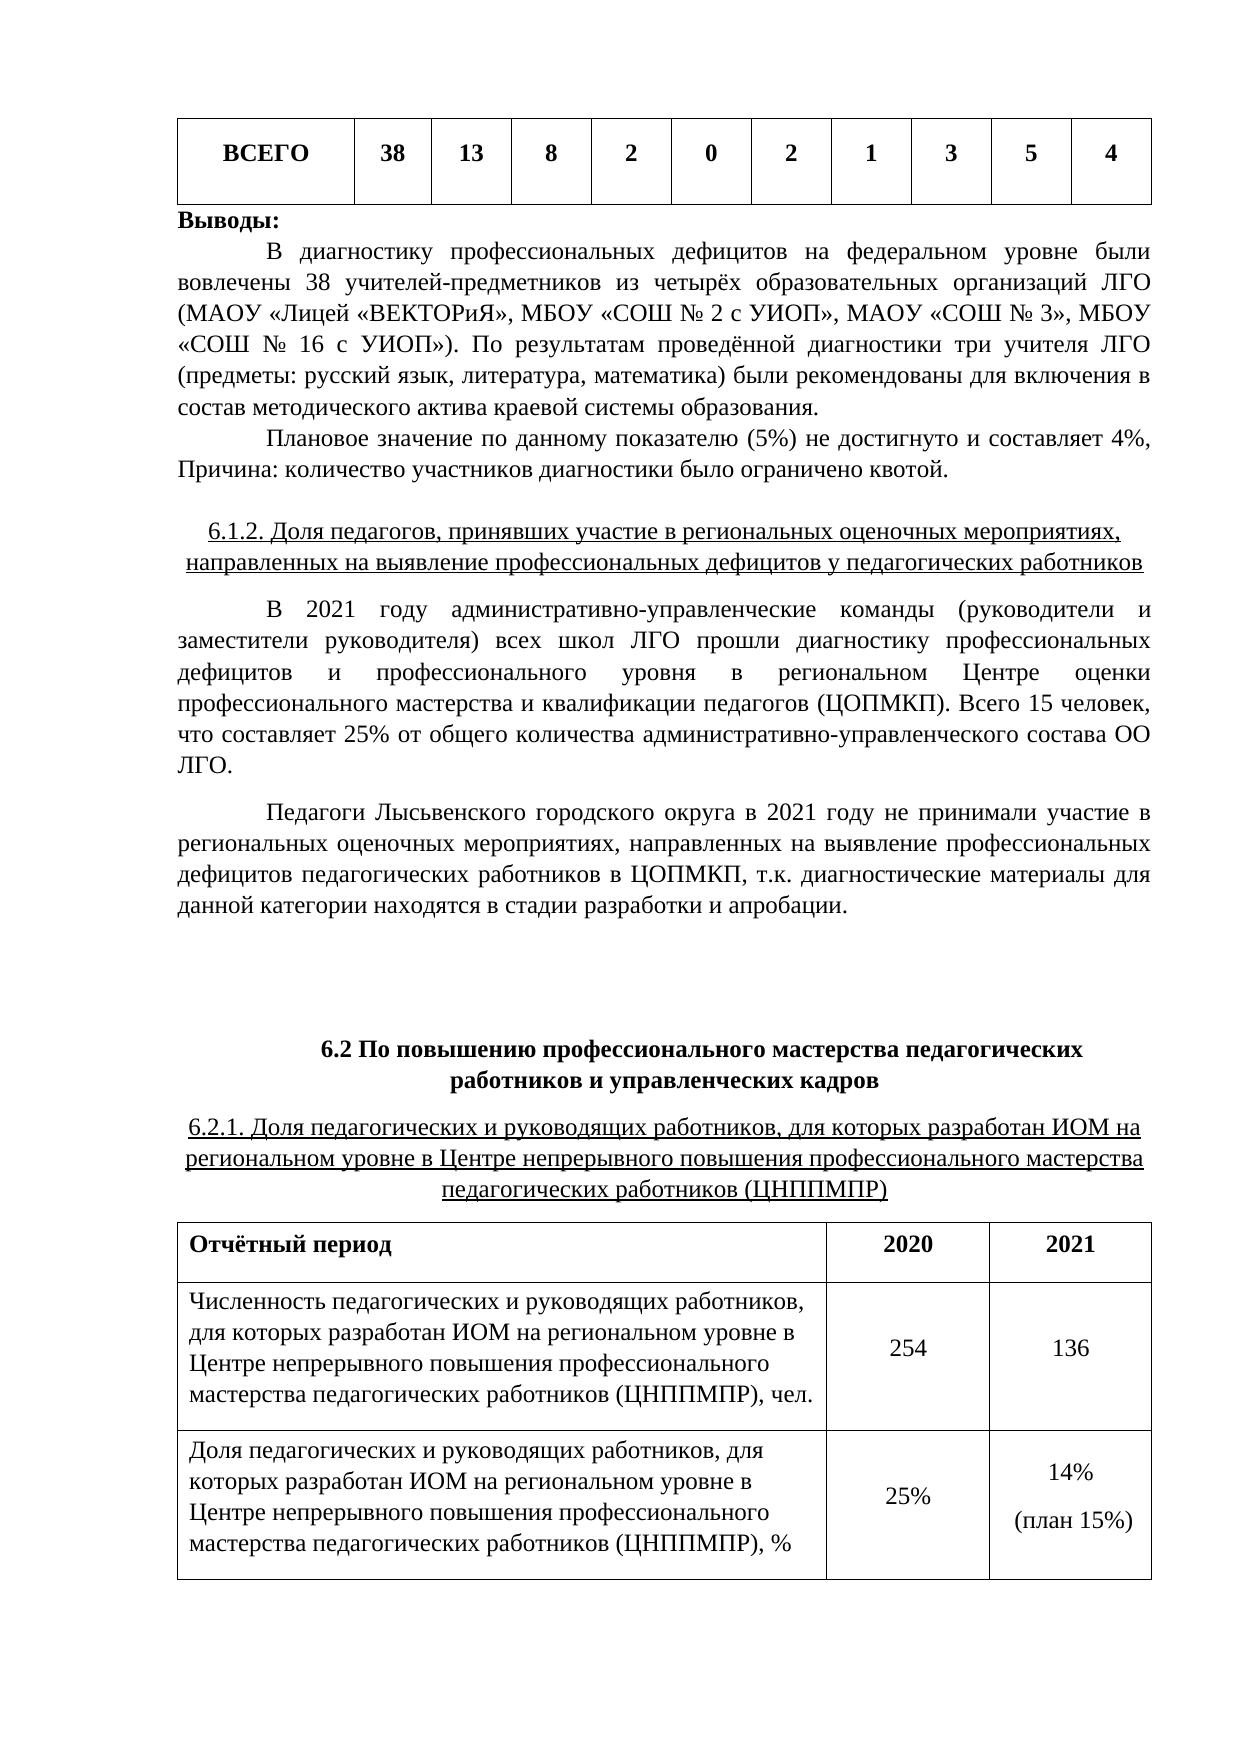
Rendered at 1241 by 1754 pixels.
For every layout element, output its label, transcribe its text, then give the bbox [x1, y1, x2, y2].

table_cell 25% [827, 1431, 989, 1579]
table_cell 3 [912, 119, 991, 204]
text 6.2 По повышению профессионального мастерства педагогических работников и управленческих кадров [177, 1034, 1152, 1093]
text Плановое значение по данному показателю (5%) не достигнуто и составляет 4%, Причина: количество участников диагностики было ограничено квотой. [177, 423, 1152, 482]
text Выводы: [177, 205, 1152, 234]
table_cell 2 [752, 119, 831, 204]
table_header Отчётный период [178, 1223, 826, 1282]
table_cell 1 [832, 119, 911, 204]
table_cell 8 [512, 119, 591, 204]
table_cell ВСЕГО [178, 119, 354, 204]
text В диагностику профессиональных дефицитов на федеральном уровне были вовлечены 38 учителей-предметников из четырёх образовательных организаций ЛГО (МАОУ «Лицей «ВЕКТОРиЯ», МБОУ «СОШ № 2 с УИОП», МАОУ «СОШ № 3», МБОУ «СОШ № 16 с УИОП»). По результатам проведённой диагностики три учителя ЛГО (предметы: русский язык, литература, математика) были рекомендованы для включения в состав методического актива краевой системы образования. [177, 236, 1152, 420]
table_cell 14% (план 15%) [990, 1431, 1151, 1579]
table_cell Численность педагогических и руководящих работников, для которых разработан ИОМ на региональном уровне в Центре непрерывного повышения профессионального мастерства педагогических работников (ЦНППМПР), чел. [178, 1283, 826, 1430]
table_cell Доля педагогических и руководящих работников, для которых разработан ИОМ на региональном уровне в Центре непрерывного повышения профессионального мастерства педагогических работников (ЦНППМПР), % [178, 1431, 826, 1579]
text 6.2.1. Доля педагогических и руководящих работников, для которых разработан ИОМ на региональном уровне в Центре непрерывного повышения профессионального мастерства педагогических работников (ЦНППМПР) [177, 1112, 1152, 1203]
table_header 2021 [990, 1223, 1151, 1282]
table_cell 0 [672, 119, 751, 204]
table_cell 13 [432, 119, 511, 204]
table_cell 38 [355, 119, 431, 204]
table_cell 2 [592, 119, 671, 204]
text В 2021 году административно-управленческие команды (руководители и заместители руководителя) всех школ ЛГО прошли диагностику профессиональных дефицитов и профессионального уровня в региональном Центре оценки профессионального мастерства и квалификации педагогов (ЦОПМКП). Всего 15 человек, что составляет 25% от общего количества административно-управленческого состава ОО ЛГО. [177, 594, 1152, 778]
text Педагоги Лысьвенского городского округа в 2021 году не принимали участие в региональных оценочных мероприятиях, направленных на выявление профессиональных дефицитов педагогических работников в ЦОПМКП, т.к. диагностические материалы для данной категории находятся в стадии разработки и апробации. [177, 797, 1152, 919]
text 6.1.2. Доля педагогов, принявших участие в региональных оценочных мероприятиях, направленных на выявление профессиональных дефицитов у педагогических работников [177, 516, 1152, 576]
table_header 2020 [827, 1223, 989, 1282]
table_cell 5 [992, 119, 1071, 204]
table_cell 4 [1072, 119, 1151, 204]
table_cell 136 [990, 1283, 1151, 1430]
table_cell 254 [827, 1283, 989, 1430]
